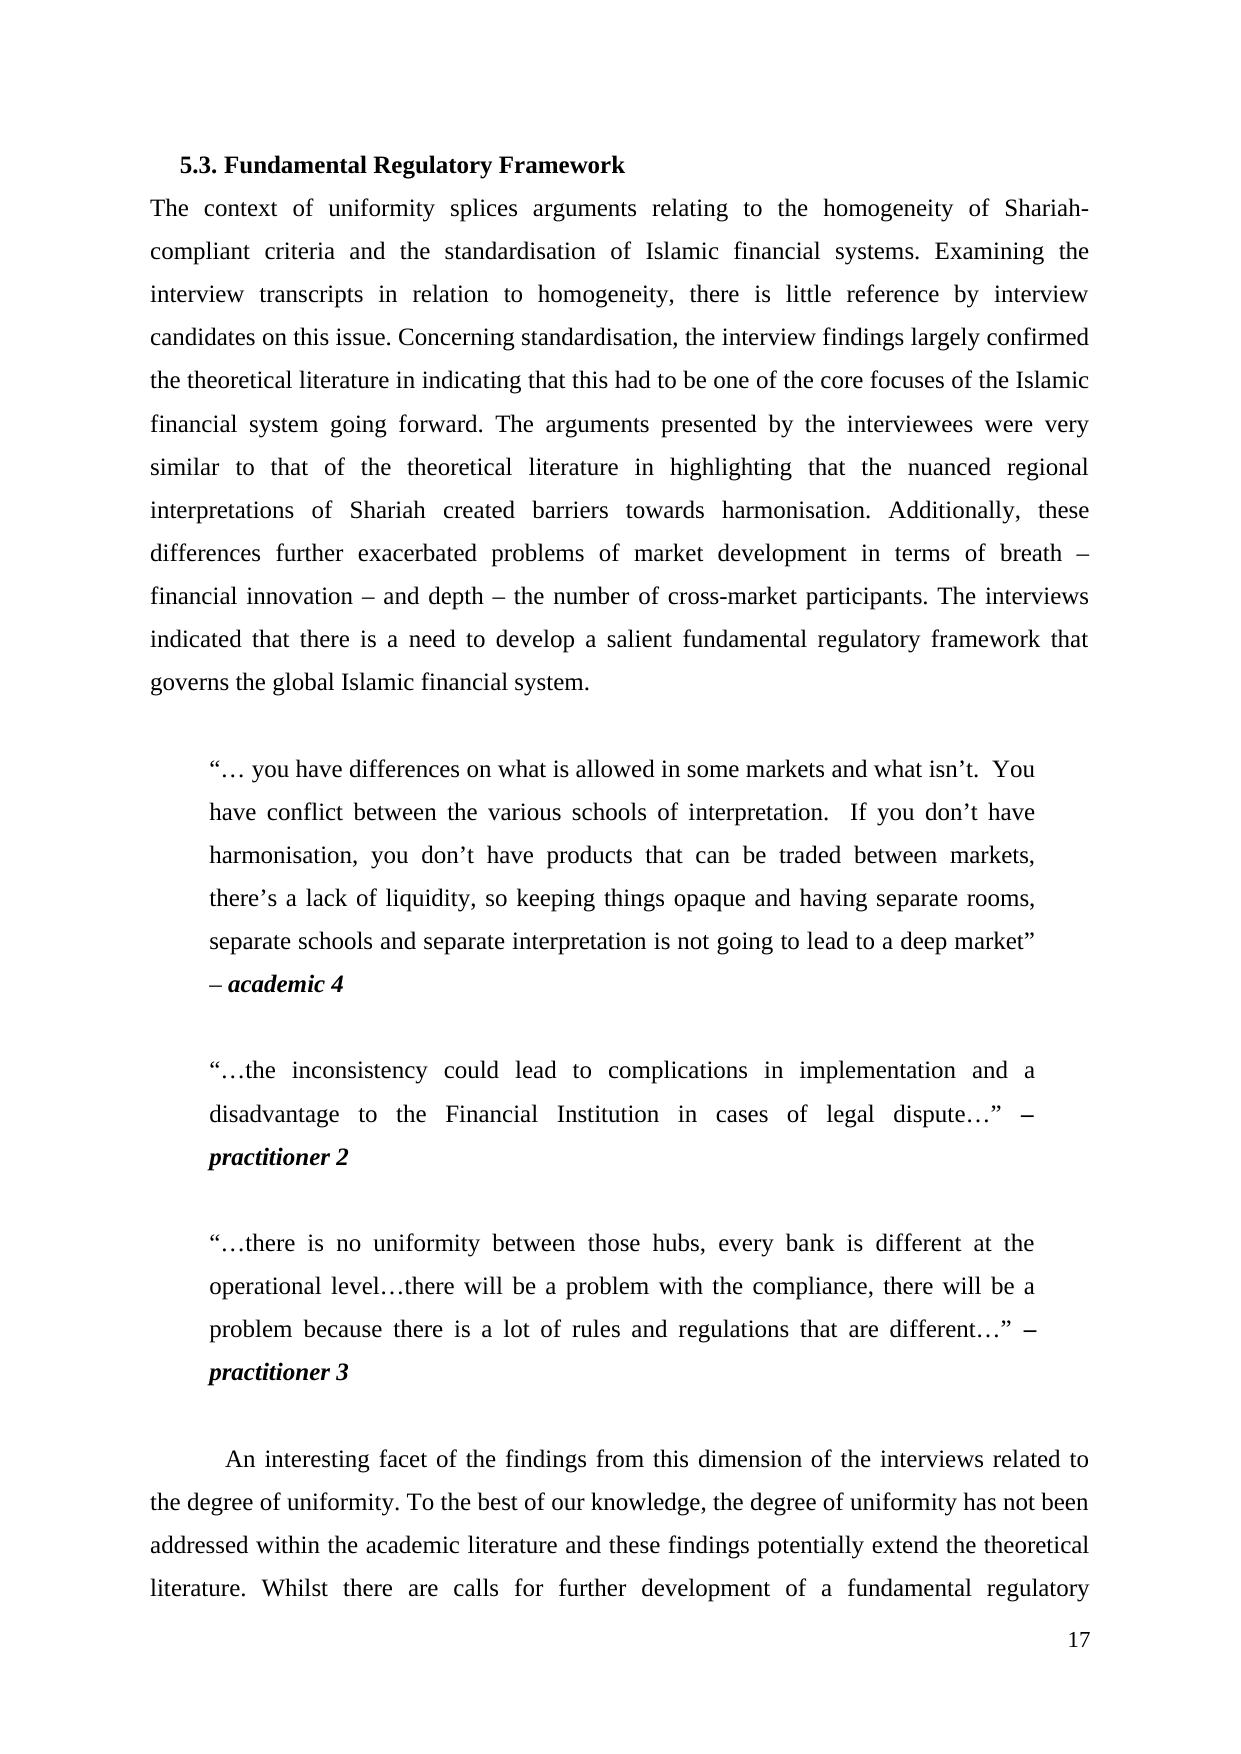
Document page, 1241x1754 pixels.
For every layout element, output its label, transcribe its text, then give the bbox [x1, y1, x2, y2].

subtitle Fundamental Regulatory Framework [179, 150, 1090, 179]
text The context of uniformity splices arguments relating to the homogeneity of Shariah-compliant criteria and the standardisation of Islamic financial systems. Examining the interview transcripts in relation to homogeneity, there is little reference by interview candidates on this issue. Concerning standardisation, the interview findings largely confirmed the theoretical literature in indicating that this had to be one of the core focuses of the Islamic financial system going forward. The arguments presented by the interviewees were very similar to that of the theoretical literature in highlighting that the nuanced regional interpretations of Shariah created barriers towards harmonisation. Additionally, these differences further exacerbated problems of market development in terms of breath – financial innovation – and depth – the number of cross-market participants. The interviews indicated that there is a need to develop a salient fundamental regulatory framework that governs the global Islamic financial system. [150, 193, 1090, 696]
text “…there is no uniformity between those hubs, every bank is different at the operational level…there will be a problem with the compliance, there will be a problem because there is a lot of rules and regulations that are different…” – practitioner 3 [209, 1228, 1036, 1386]
text “… you have differences on what is allowed in some markets and what isn’t. You have conflict between the various schools of interpretation. If you don’t have harmonisation, you don’t have products that can be traded between markets, there’s a lack of liquidity, so keeping things opaque and having separate rooms, separate schools and separate interpretation is not going to lead to a deep market” – academic 4 [209, 754, 1036, 998]
text “…the inconsistency could lead to complications in implementation and a disadvantage to the Financial Institution in cases of legal dispute…” – practitioner 2 [209, 1056, 1036, 1171]
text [150, 1444, 1090, 1602]
